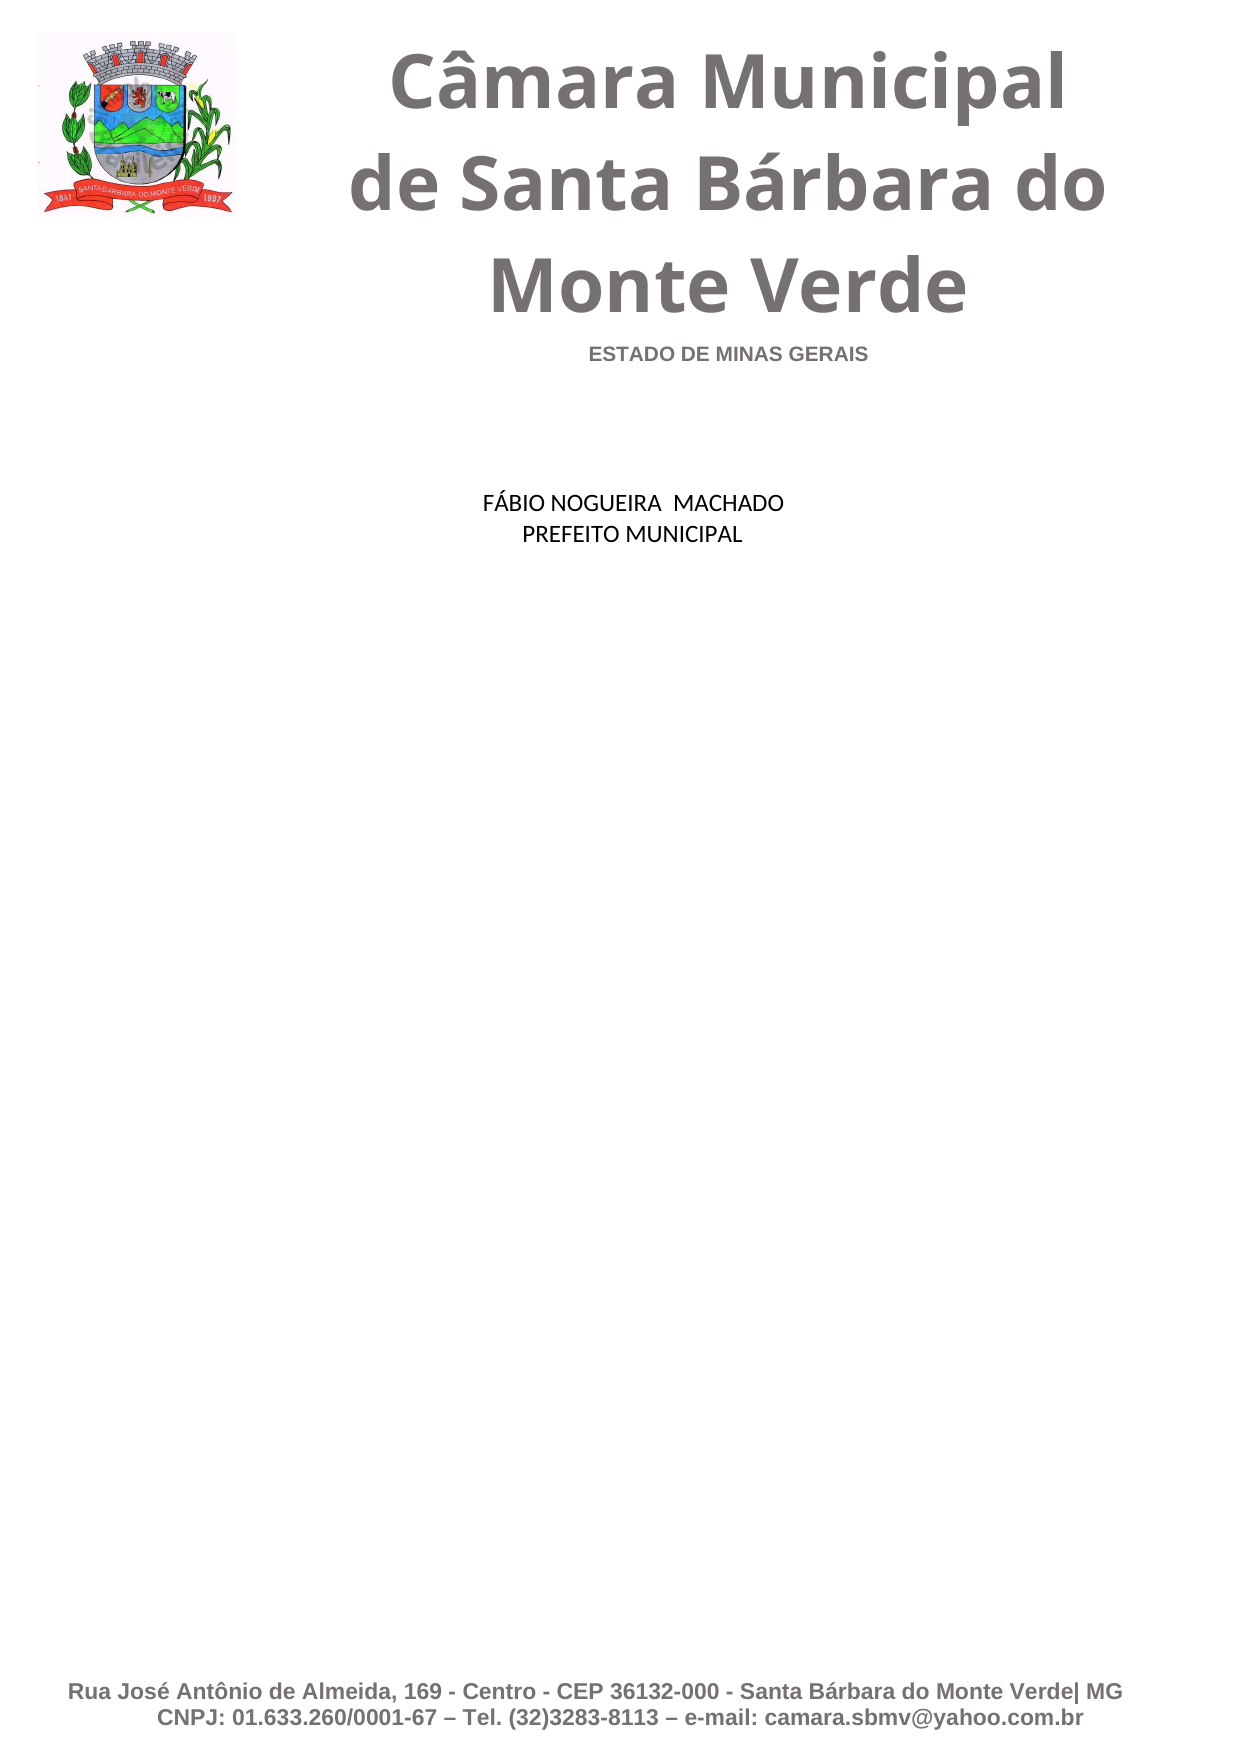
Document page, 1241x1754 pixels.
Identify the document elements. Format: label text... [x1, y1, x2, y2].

text FÁBIO NOGUEIRA MACHADO [177, 487, 1063, 518]
text PREFEITO MUNICIPAL [177, 518, 1063, 548]
picture [38, 33, 238, 217]
